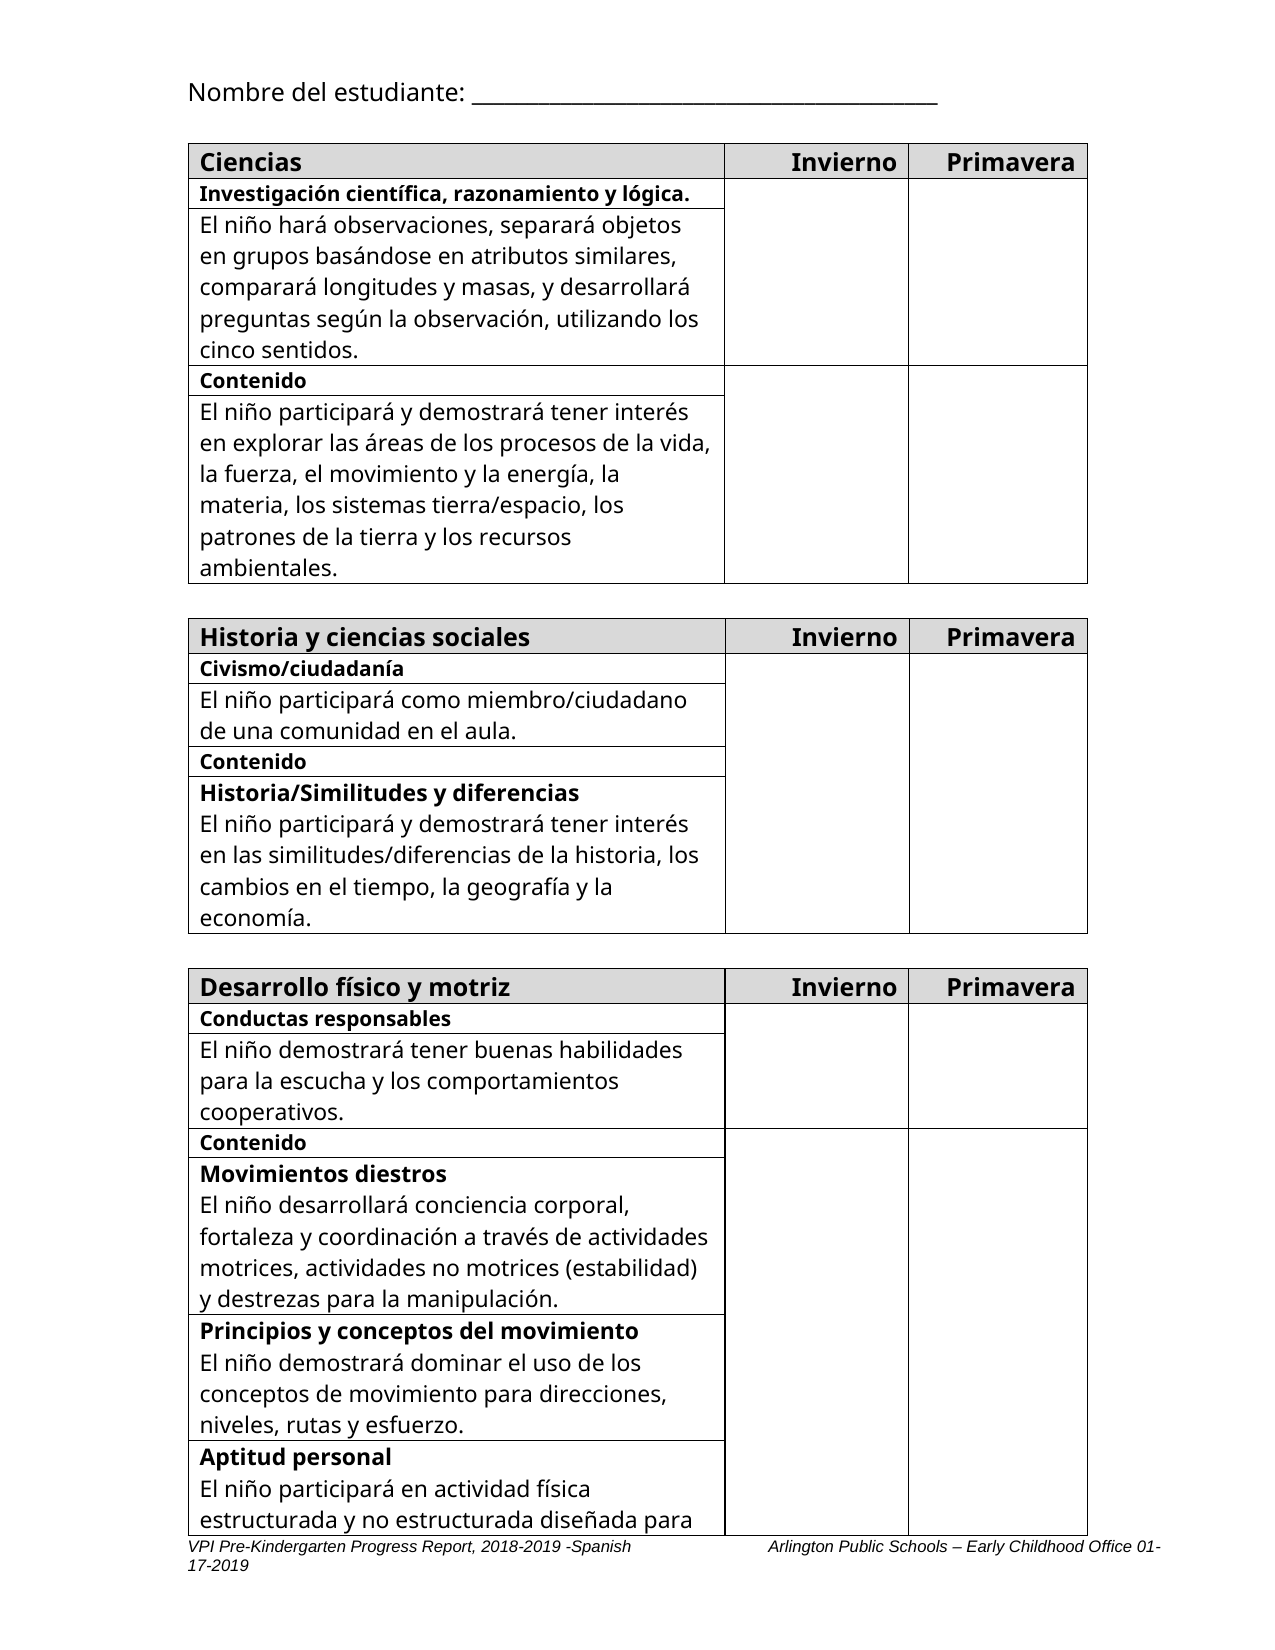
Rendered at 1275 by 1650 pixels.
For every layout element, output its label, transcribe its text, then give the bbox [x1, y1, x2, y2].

table_cell [725, 366, 908, 583]
table_header Invierno [725, 144, 908, 178]
table_cell El niño demostrará tener buenas habilidades para la escucha y los comportamientos cooperativos. [189, 1034, 724, 1127]
table_cell [909, 1004, 1087, 1127]
table_cell [910, 654, 1087, 933]
table_cell Conductas responsables [189, 1004, 724, 1033]
table_cell [726, 654, 909, 933]
table_cell [909, 1129, 1087, 1535]
table_cell [726, 1129, 908, 1535]
table_header Primavera [909, 969, 1087, 1003]
table_cell El niño participará como miembro/ciudadano de una comunidad en el aula. [189, 684, 725, 746]
table_cell [725, 179, 908, 365]
table_header Primavera [909, 144, 1087, 178]
table_cell Historia/Similitudes y diferencias El niño participará y demostrará tener interés en las similitudes/diferencias de la historia, los cambios en el tiempo, la geografía y la economía. [189, 777, 725, 933]
table_header Historia y ciencias sociales [189, 619, 725, 653]
table_cell El niño hará observaciones, separará objetos en grupos basándose en atributos similares, comparará longitudes y masas, y desarrollará preguntas según la observación, utilizando los cinco sentidos. [189, 209, 724, 365]
table_cell Contenido [189, 1129, 724, 1157]
table_header Ciencias [189, 144, 724, 178]
table_cell El niño participará y demostrará tener interés en explorar las áreas de los procesos de la vida, la fuerza, el movimiento y la energía, la materia, los sistemas tierra/espacio, los patrones de la tierra y los recursos ambientales. [189, 396, 724, 583]
table_header Invierno [726, 619, 909, 653]
table_header Invierno [726, 969, 908, 1003]
table_cell Contenido [189, 747, 725, 776]
text Nombre del estudiante: __________________________________________ [187, 75, 1087, 109]
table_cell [189, 1441, 724, 1535]
table_cell Contenido [189, 366, 724, 394]
table_cell [909, 366, 1087, 583]
table_cell Investigación científica, razonamiento y lógica. [189, 179, 724, 208]
table_cell Movimientos diestros El niño desarrollará conciencia corporal, fortaleza y ​​coordinación a través de actividades motrices, actividades no motrices (estabilidad) y destrezas para la manipulación. [189, 1158, 724, 1314]
table_cell Civismo/ciudadanía [189, 654, 725, 683]
table_cell [909, 179, 1087, 365]
table_header Primavera [910, 619, 1087, 653]
table_header Desarrollo físico y motriz [189, 969, 724, 1003]
table_cell Principios y conceptos del movimiento El niño demostrará dominar el uso de los conceptos de movimiento para direcciones, niveles, rutas y esfuerzo. [189, 1315, 724, 1440]
table_cell [726, 1004, 908, 1127]
